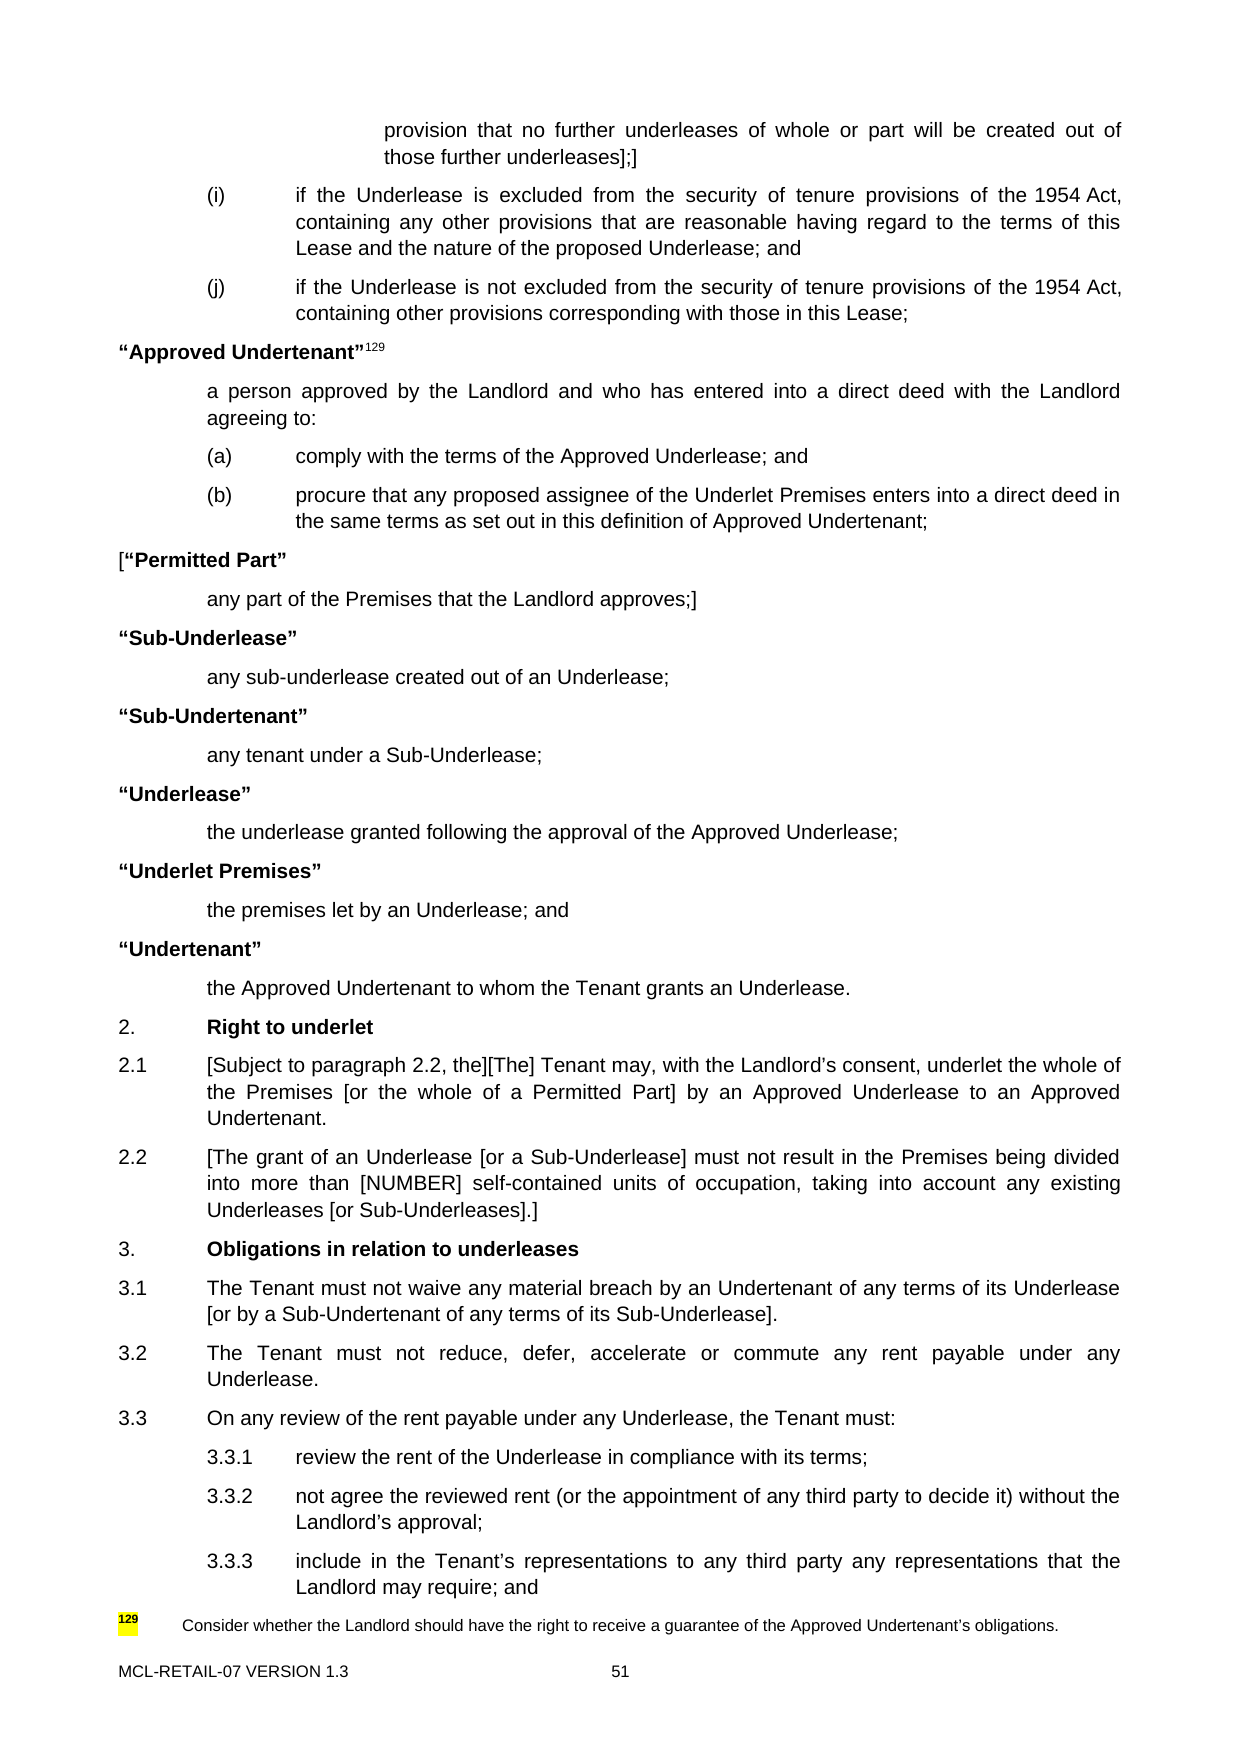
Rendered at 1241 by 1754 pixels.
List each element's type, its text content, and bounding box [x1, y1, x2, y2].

text any part of the Premises that the Landlord approves;] [207, 587, 1122, 611]
text [The grant of an Underlease [or a Sub-Underlease] must not result in the Premises being divided into more than [NUMBER] self-contained units of occupation, taking into account any existing Underleases [or Sub-Underleases].] [118, 1145, 1122, 1222]
text “Undertenant” [118, 937, 1122, 961]
text any tenant under a Sub-Underlease; [207, 742, 1122, 766]
list comply with the terms of the Approved Underlease; and [207, 444, 1122, 468]
text include in the Tenant’s representations to any third party any representations that the Landlord may require; and [207, 1549, 1122, 1599]
text the premises let by an Underlease; and [207, 898, 1122, 922]
text “Underlet Premises” [118, 859, 1122, 883]
text any sub-underlease created out of an Underlease; [207, 665, 1122, 689]
text the underlease granted following the approval of the Approved Underlease; [207, 820, 1122, 844]
text a person approved by the Landlord and who has entered into a direct deed with the Landlord agreeing to: [207, 379, 1122, 429]
text review the rent of the Underlease in compliance with its terms; [207, 1444, 1122, 1468]
text Right to underlet [118, 1014, 1122, 1038]
list if the Underlease is excluded from the security of tenure provisions of the 1954 Act, containing any other provisions that are reasonable having regard to the terms of this Lease and the nature of the proposed Underlease; and [207, 183, 1122, 260]
text not agree the reviewed rent (or the appointment of any third party to decide it) without the Landlord’s approval; [207, 1483, 1122, 1534]
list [295, 118, 1122, 168]
text “Approved Undertenant” [118, 340, 1122, 364]
text Obligations in relation to underleases [118, 1236, 1122, 1260]
list procure that any proposed assignee of the Underlet Premises enters into a direct deed in the same terms as set out in this definition of Approved Undertenant; [207, 483, 1122, 533]
text “Sub-Underlease” [118, 626, 1122, 650]
text [Subject to paragraph 2.2, the][The] Tenant may, with the Landlord’s consent, underlet the whole of the Premises [or the whole of a Permitted Part] by an Approved Underlease to an Approved Undertenant. [118, 1053, 1122, 1130]
list if the Underlease is not excluded from the security of tenure provisions of the 1954 Act, containing other provisions corresponding with those in this Lease; [207, 275, 1122, 325]
text the Approved Undertenant to whom the Tenant grants an Underlease. [207, 976, 1122, 999]
text On any review of the rent payable under any Underlease, the Tenant must: [118, 1406, 1122, 1430]
text The Tenant must not waive any material breach by an Undertenant of any terms of its Underlease [or by a Sub-Undertenant of any terms of its Sub-Underlease]. [118, 1275, 1122, 1326]
text “Sub-Undertenant” [118, 704, 1122, 728]
text The Tenant must not reduce, defer, accelerate or commute any rent payable under any Underlease. [118, 1341, 1122, 1391]
text [“Permitted Part” [118, 548, 1122, 572]
text “Underlease” [118, 781, 1122, 805]
